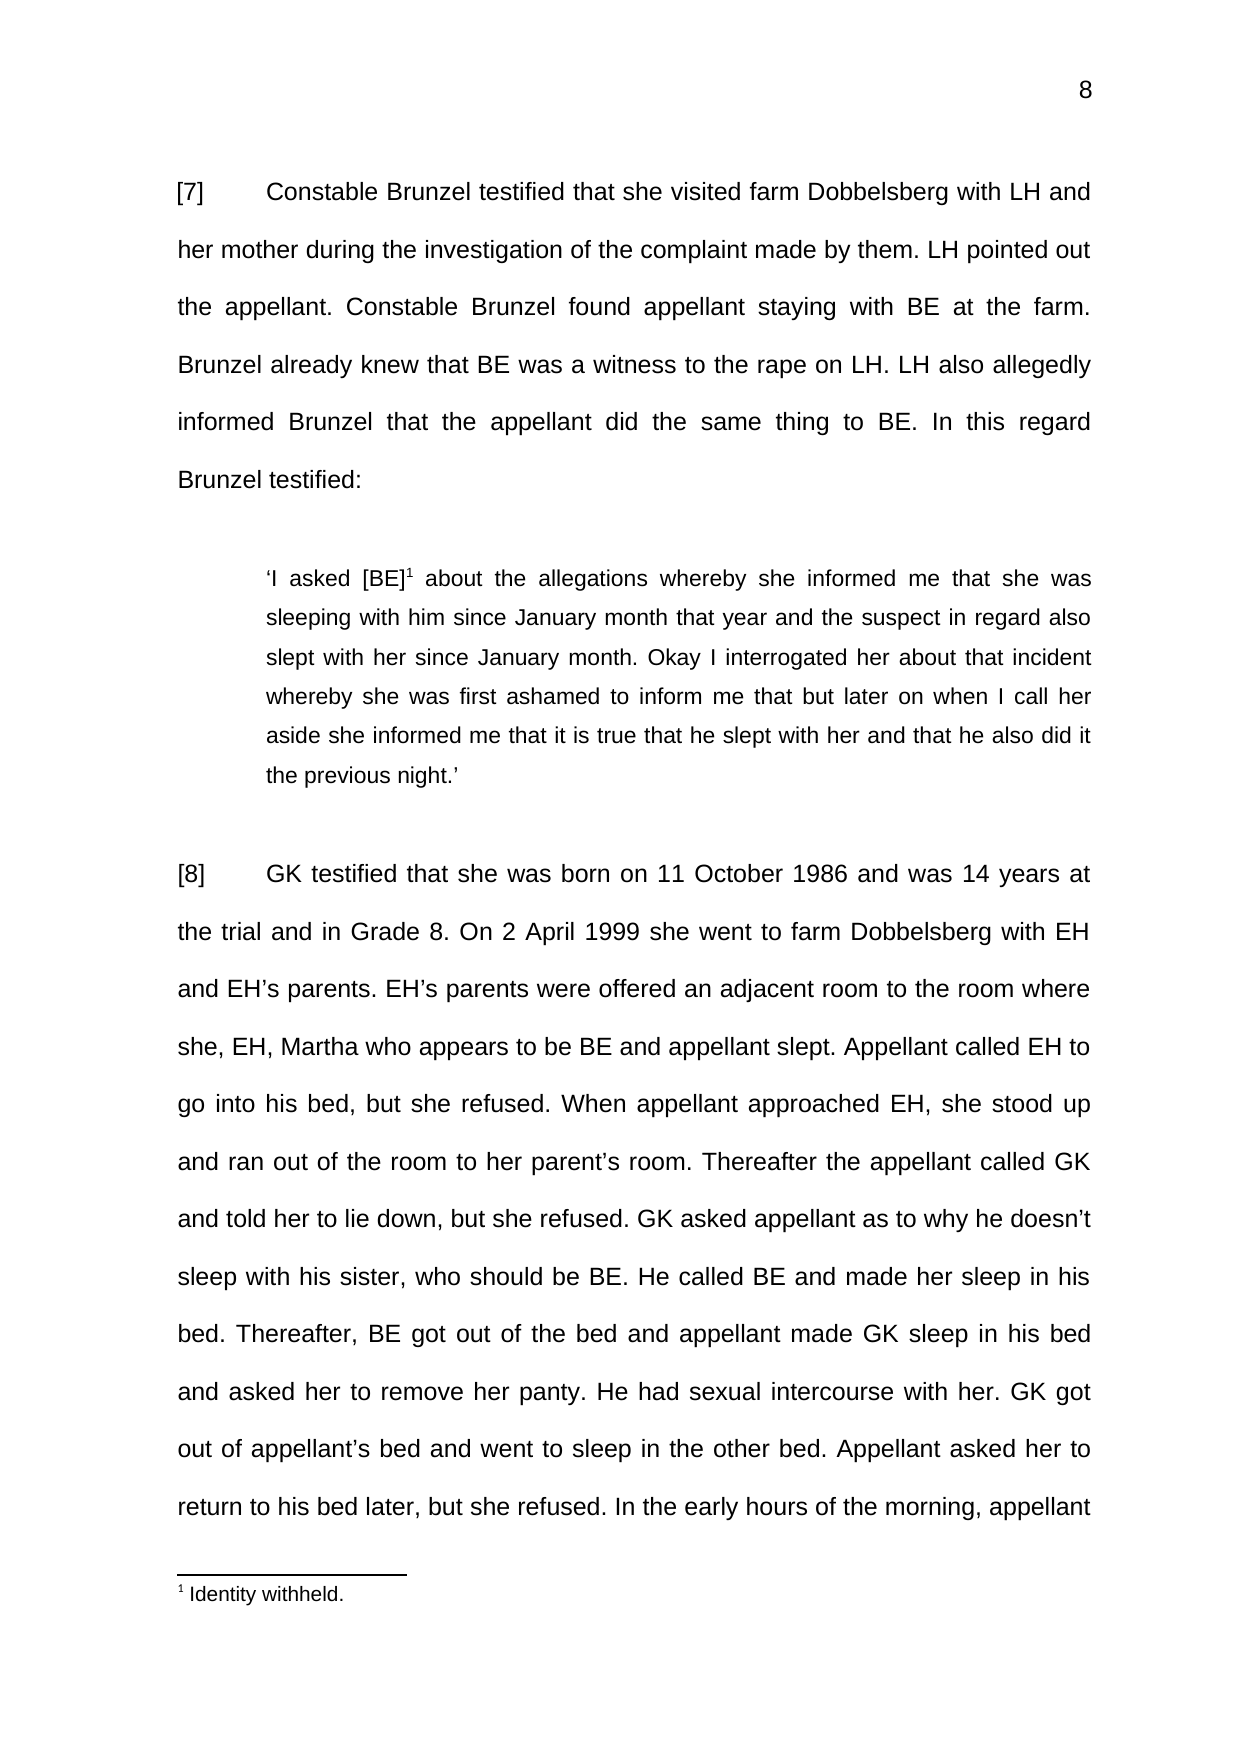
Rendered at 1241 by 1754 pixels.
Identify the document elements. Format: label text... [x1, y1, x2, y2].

list Constable Brunzel testified that she visited farm Dobbelsberg with LH and her mother during the investigation of the complaint made by them. LH pointed out the appellant. Constable Brunzel found appellant staying with BE at the farm. Brunzel already knew that BE was a witness to the rape on LH. LH also allegedly informed Brunzel that the appellant did the same thing to BE. In this regard Brunzel testified: [176, 177, 1092, 493]
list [177, 859, 1092, 1520]
list ‘I asked [BE] about the allegations whereby she informed me that she was sleeping with him since January month that year and the suspect in regard also slept with her since January month. Okay I interrogated her about that incident whereby she was first ashamed to inform me that but later on when I call her aside she informed me that it is true that he slept with her and that he also did it the previous night.’ [266, 564, 1092, 788]
